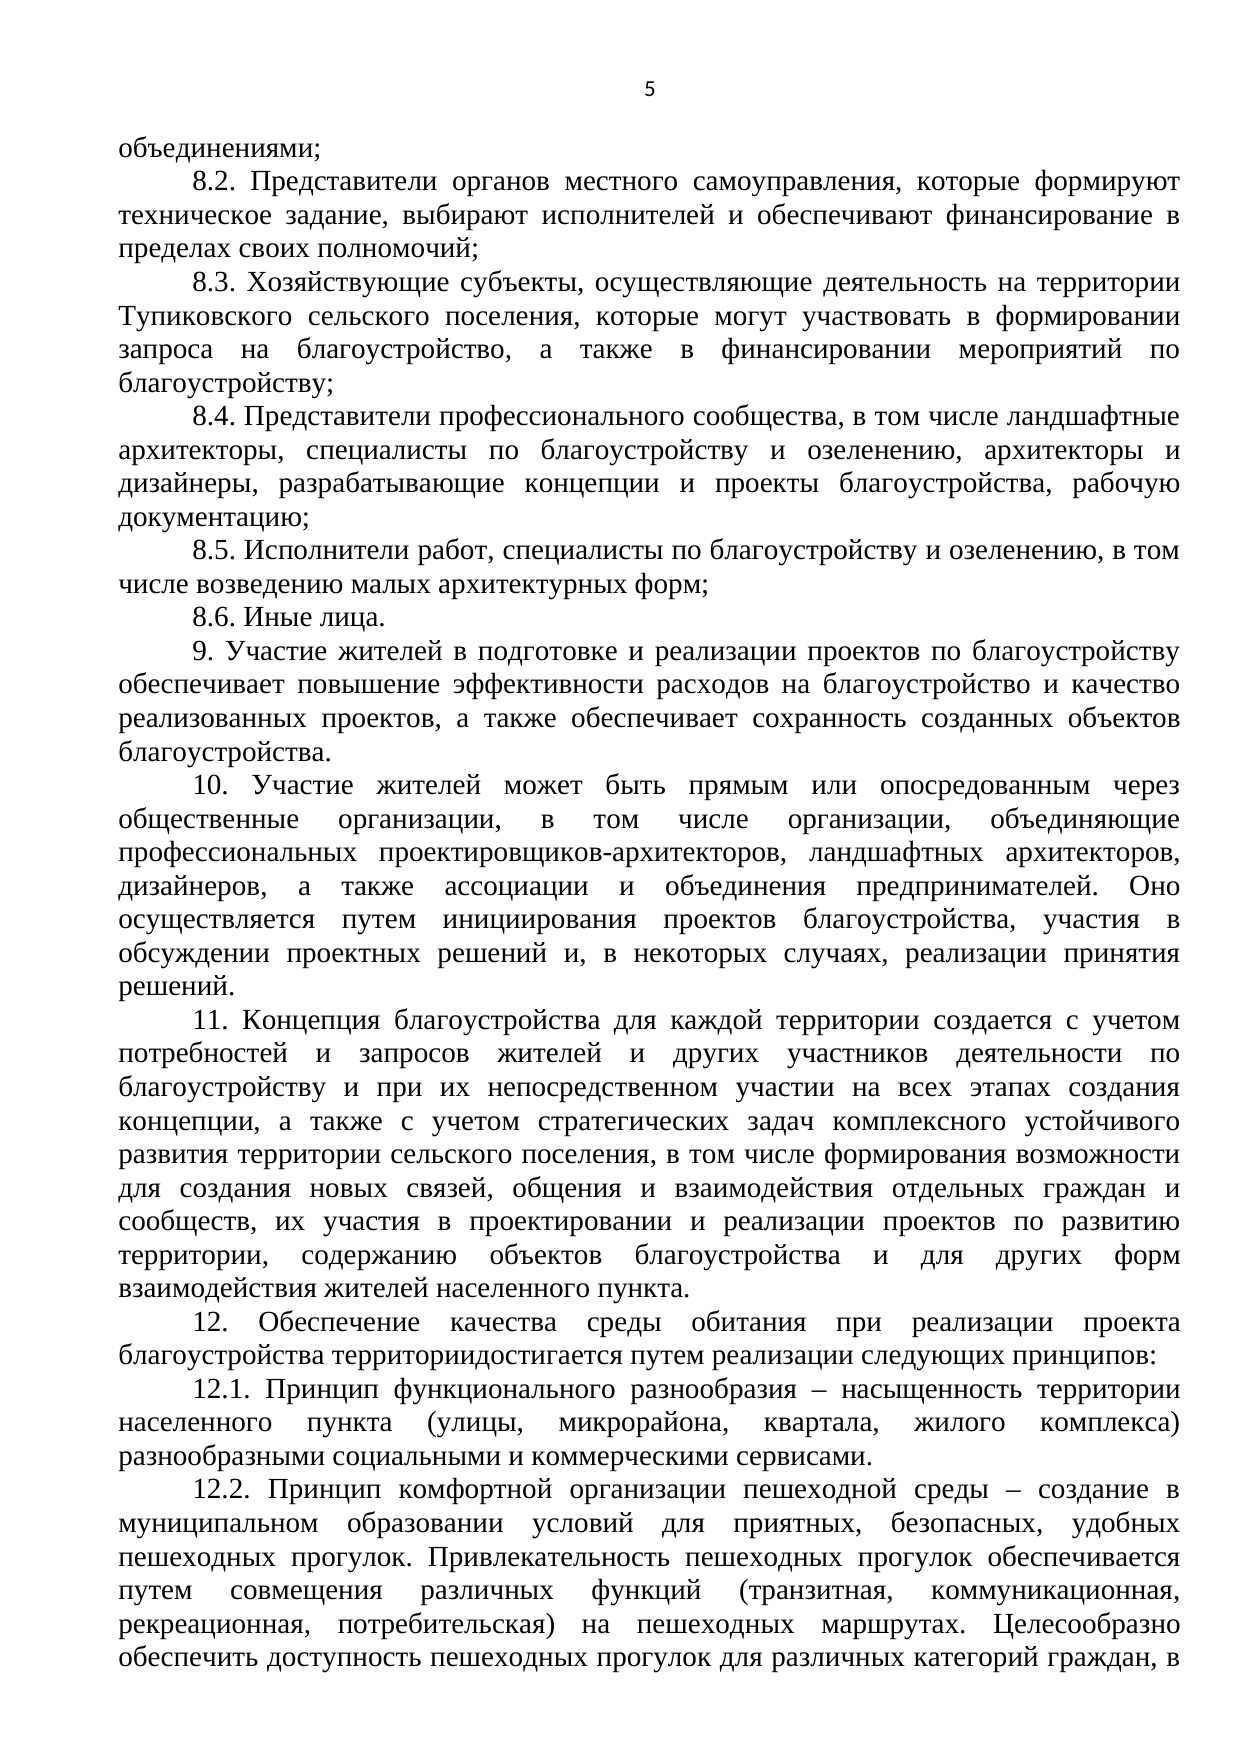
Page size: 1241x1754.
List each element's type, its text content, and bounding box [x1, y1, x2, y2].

text 12.1. Принцип функционального разнообразия – насыщенность территории населенного пункта (улицы, микрорайона, квартала, жилого комплекса) разнообразными социальными и коммерческими сервисами. [118, 1371, 1181, 1472]
text 8.5. Исполнители работ, специалисты по благоустройству и озеленению, в том числе возведению малых архитектурных форм; [118, 532, 1181, 599]
text 11. Концепция благоустройства для каждой территории создается с учетом потребностей и запросов жителей и других участников деятельности по благоустройству и при их непосредственном участии на всех этапах создания концепции, а также с учетом стратегических задач комплексного устойчивого развития территории сельского поселения, в том числе формирования возможности для создания новых связей, общения и взаимодействия отдельных граждан и сообществ, их участия в проектировании и реализации проектов по развитию территории, содержанию объектов благоустройства и для других форм взаимодействия жителей населенного пункта. [118, 1002, 1181, 1304]
text 8.2. Представители органов местного самоуправления, которые формируют техническое задание, выбирают исполнителей и обеспечивают финансирование в пределах своих полномочий; [118, 163, 1181, 264]
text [118, 130, 1181, 163]
text 9. Участие жителей в подготовке и реализации проектов по благоустройству обеспечивает повышение эффективности расходов на благоустройство и качество реализованных проектов, а также обеспечивает сохранность созданных объектов благоустройства. [118, 633, 1181, 767]
text 10. Участие жителей может быть прямым или опосредованным через общественные организации, в том числе организации, объединяющие профессиональных проектировщиков-архитекторов, ландшафтных архитекторов, дизайнеров, а также ассоциации и объединения предпринимателей. Оно осуществляется путем инициирования проектов благоустройства, участия в обсуждении проектных решений и, в некоторых случаях, реализации принятия решений. [118, 767, 1181, 1002]
text 8.6. Иные лица. [118, 599, 1181, 633]
text 12. Обеспечение качества среды обитания при реализации проекта благоустройства территориидостигается путем реализации следующих принципов: [118, 1304, 1181, 1371]
text 8.4. Представители профессионального сообщества, в том числе ландшафтные архитекторы, специалисты по благоустройству и озеленению, архитекторы и дизайнеры, разрабатывающие концепции и проекты благоустройства, рабочую документацию; [118, 398, 1181, 532]
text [118, 1472, 1181, 1673]
text 8.3. Хозяйствующие субъекты, осуществляющие деятельность на территории Тупиковского сельского поселения, которые могут участвовать в формировании запроса на благоустройство, а также в финансировании мероприятий по благоустройству; [118, 264, 1181, 398]
